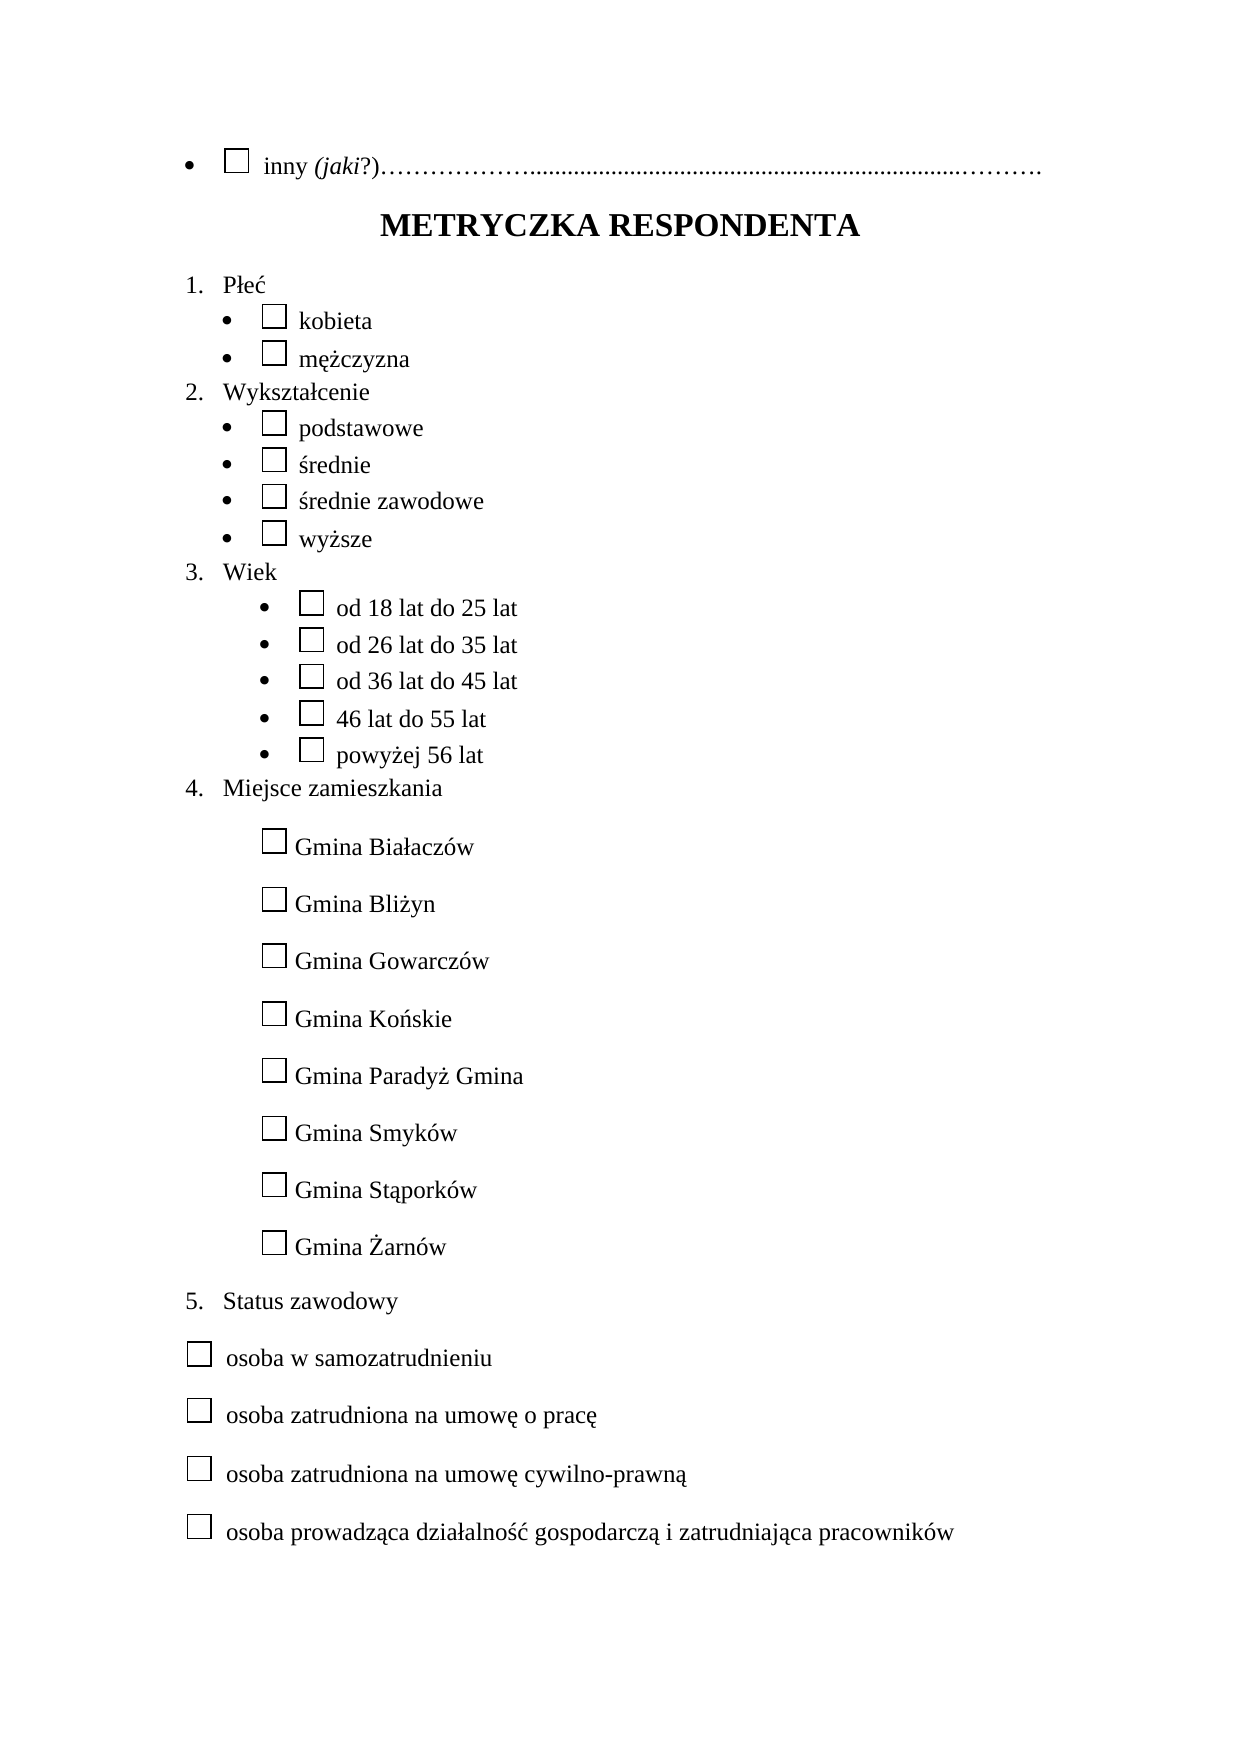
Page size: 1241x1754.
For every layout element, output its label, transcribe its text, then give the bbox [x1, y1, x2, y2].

text Gmina Żarnów [260, 1229, 1093, 1261]
text Gmina Końskie [260, 1000, 1093, 1032]
list od 36 lat do 45 lat [260, 663, 1093, 695]
text Gmina Smyków [260, 1115, 1093, 1147]
list kobieta [223, 303, 1093, 335]
text osoba w samozatrudnieniu [185, 1340, 1093, 1372]
text Gmina Gowarczów [260, 943, 1093, 975]
list powyżej 56 lat [260, 737, 1093, 769]
list mężczyzna [223, 339, 1093, 373]
text osoba prowadząca działalność gospodarczą i zatrudniająca pracowników [185, 1513, 1093, 1545]
list podstawowe [223, 410, 1093, 442]
text osoba zatrudniona na umowę cywilno-prawną [185, 1454, 1093, 1488]
list od 18 lat do 25 lat [260, 590, 1093, 622]
list Płeć [185, 270, 1093, 298]
text Gmina Bliżyn [260, 886, 1093, 918]
list średnie zawodowe [223, 483, 1093, 515]
text Gmina Paradyż Gmina [260, 1057, 1093, 1089]
list Miejsce zamieszkania [185, 773, 1093, 802]
list Wiek [185, 557, 1093, 586]
text Gmina Stąporków [260, 1172, 1093, 1204]
list Wykształcenie [185, 377, 1093, 406]
list Status zawodowy [185, 1286, 1093, 1315]
list 46 lat do 55 lat [260, 699, 1093, 733]
list wyższe [223, 519, 1093, 553]
text osoba zatrudniona na umowę o pracę [185, 1397, 1093, 1429]
list inny (jaki?)……………….....................................................................………. [185, 148, 1093, 180]
list średnie [223, 446, 1093, 478]
list od 26 lat do 35 lat [260, 626, 1093, 658]
text METRYCZKA RESPONDENTA [148, 205, 1093, 243]
text Gmina Białaczów [260, 827, 1093, 861]
